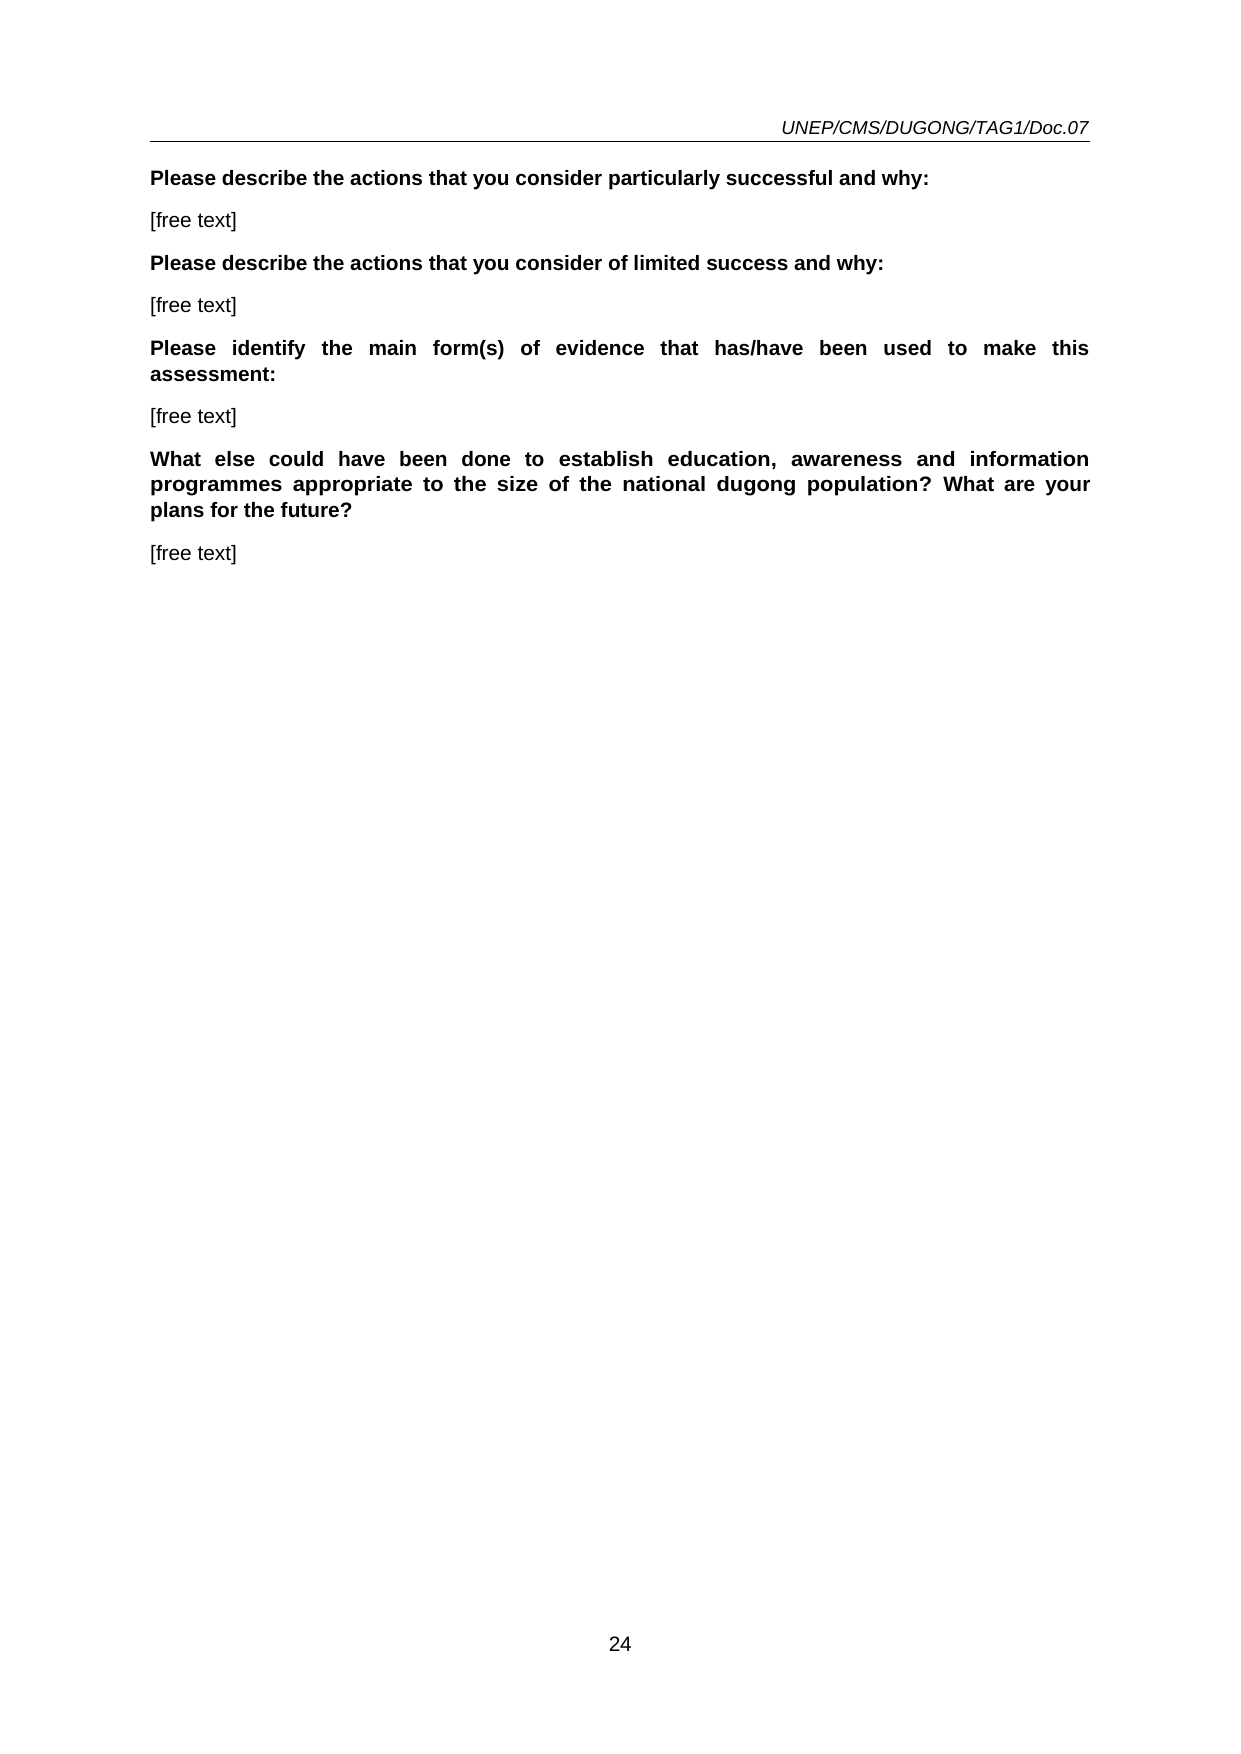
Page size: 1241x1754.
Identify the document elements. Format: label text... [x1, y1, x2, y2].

text Please describe the actions that you consider particularly successful and why: [150, 166, 1090, 189]
text Please identify the main form(s) of evidence that has/have been used to make this assessment: [150, 336, 1090, 385]
text Please describe the actions that you consider of limited success and why: [150, 251, 1090, 274]
text [free text] [150, 208, 1090, 232]
text [free text] [150, 404, 1090, 428]
text What else could have been done to establish education, awareness and information programmes appropriate to the size of the national dugong population? What are your plans for the future? [150, 446, 1090, 522]
text [free text] [150, 293, 1090, 317]
text [free text] [150, 541, 1090, 564]
